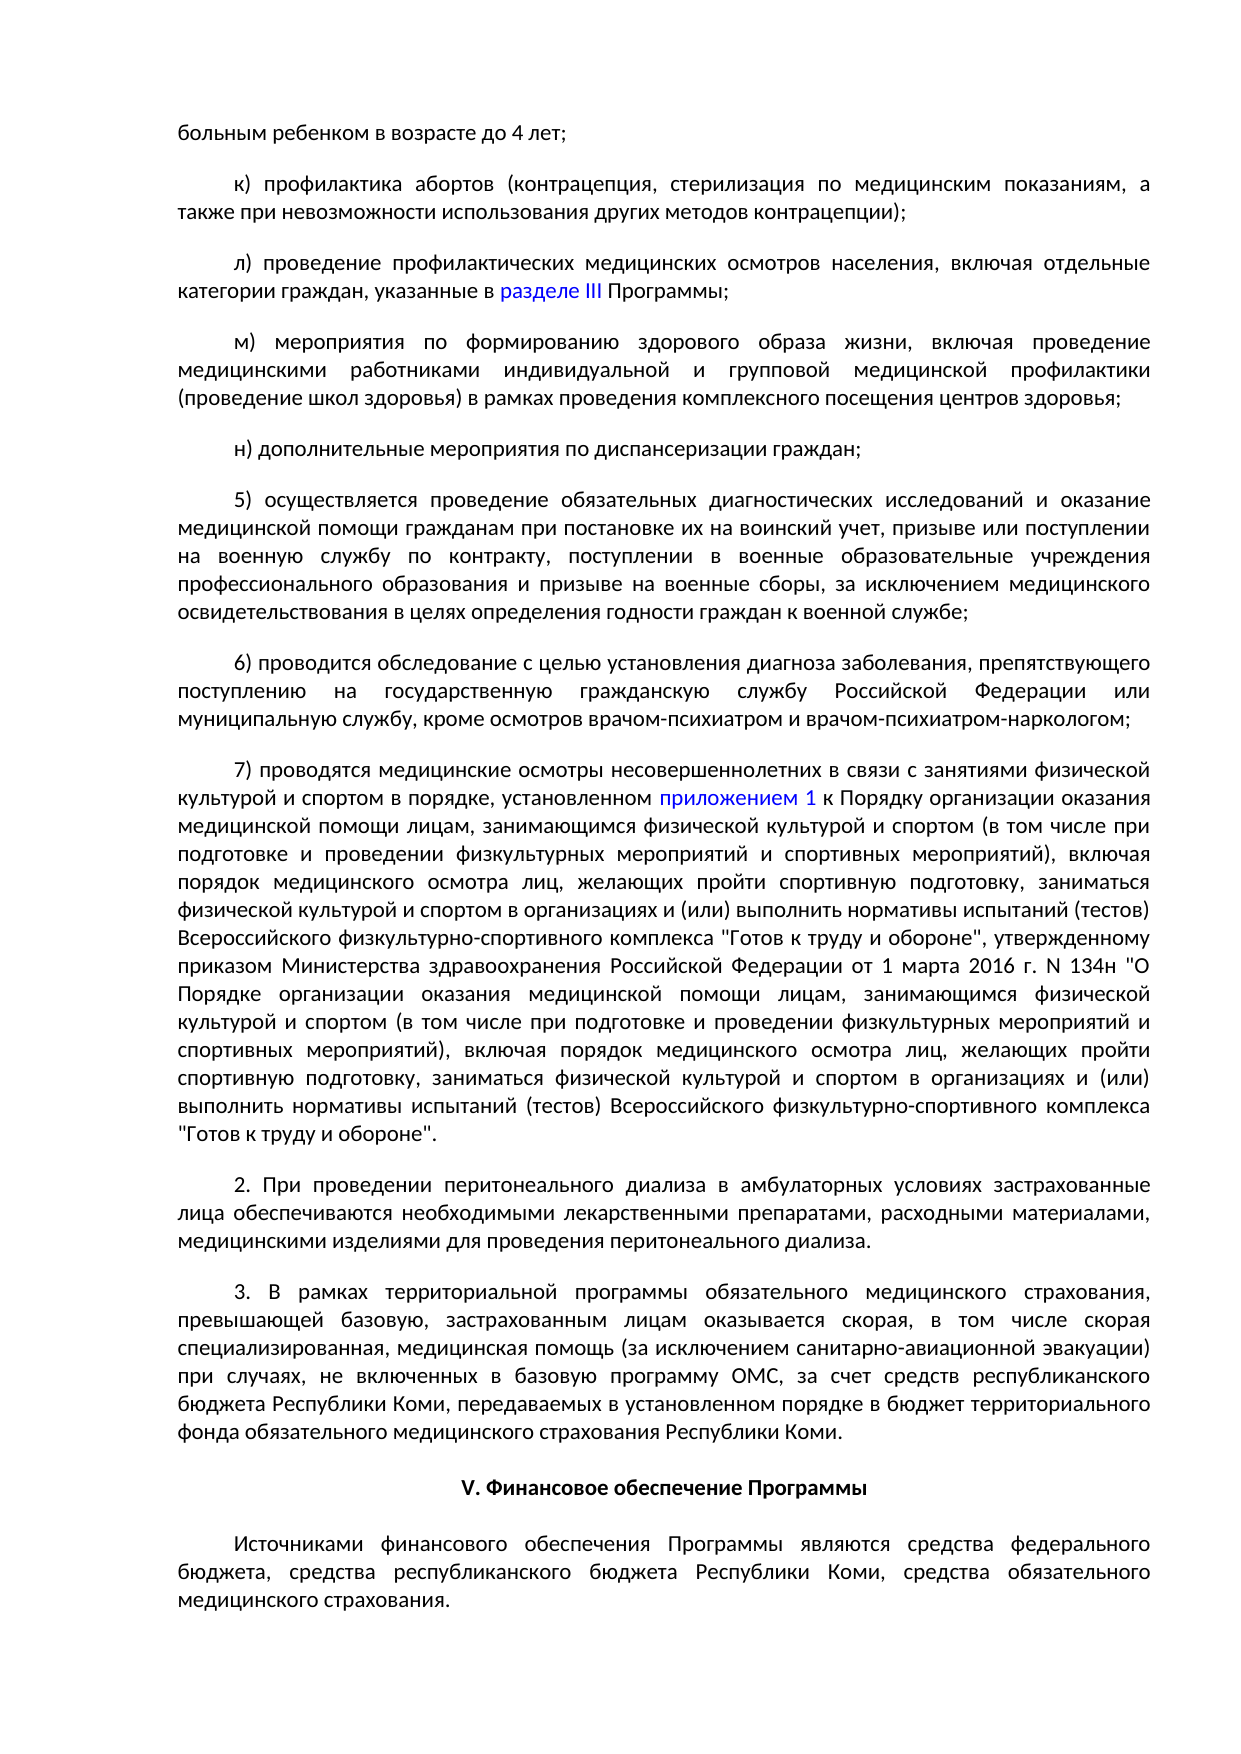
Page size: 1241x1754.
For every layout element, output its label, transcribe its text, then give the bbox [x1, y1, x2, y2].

text 3. В рамках территориальной программы обязательного медицинского страхования, превышающей базовую, застрахованным лицам оказывается скорая, в том числе скорая специализированная, медицинская помощь (за исключением санитарно-авиационной эвакуации) при случаях, не включенных в базовую программу ОМС, за счет средств республиканского бюджета Республики Коми, передаваемых в установленном порядке в бюджет территориального фонда обязательного медицинского страхования Республики Коми. [177, 1277, 1152, 1445]
text 2. При проведении перитонеального диализа в амбулаторных условиях застрахованные лица обеспечиваются необходимыми лекарственными препаратами, расходными материалами, медицинскими изделиями для проведения перитонеального диализа. [177, 1170, 1152, 1254]
text 5) осуществляется проведение обязательных диагностических исследований и оказание медицинской помощи гражданам при постановке их на воинский учет, призыве или поступлении на военную службу по контракту, поступлении в военные образовательные учреждения профессионального образования и призыве на военные сборы, за исключением медицинского освидетельствования в целях определения годности граждан к военной службе; [177, 485, 1152, 625]
title V. Финансовое обеспечение Программы [177, 1473, 1152, 1501]
text н) дополнительные мероприятия по диспансеризации граждан; [177, 434, 1152, 462]
text 7) проводятся медицинские осмотры несовершеннолетних в связи с занятиями физической культурой и спортом в порядке, установленном приложением 1 к Порядку организации оказания медицинской помощи лицам, занимающимся физической культурой и спортом (в том числе при подготовке и проведении физкультурных мероприятий и спортивных мероприятий), включая порядок медицинского осмотра лиц, желающих пройти спортивную подготовку, заниматься физической культурой и спортом в организациях и (или) выполнить нормативы испытаний (тестов) Всероссийского физкультурно-спортивного комплекса "Готов к труду и обороне", утвержденному приказом Министерства здравоохранения Российской Федерации от 1 марта 2016 г. N 134н "О Порядке организации оказания медицинской помощи лицам, занимающимся физической культурой и спортом (в том числе при подготовке и проведении физкультурных мероприятий и спортивных мероприятий), включая порядок медицинского осмотра лиц, желающих пройти спортивную подготовку, заниматься физической культурой и спортом в организациях и (или) выполнить нормативы испытаний (тестов) Всероссийского физкультурно-спортивного комплекса "Готов к труду и обороне". [177, 755, 1152, 1147]
text 6) проводится обследование с целью установления диагноза заболевания, препятствующего поступлению на государственную гражданскую службу Российской Федерации или муниципальную службу, кроме осмотров врачом-психиатром и врачом-психиатром-наркологом; [177, 648, 1152, 732]
text Источниками финансового обеспечения Программы являются средства федерального бюджета, средства республиканского бюджета Республики Коми, средства обязательного медицинского страхования. [177, 1529, 1152, 1613]
text л) проведение профилактических медицинских осмотров населения, включая отдельные категории граждан, указанные в разделе III Программы; [177, 248, 1152, 304]
text к) профилактика абортов (контрацепция, стерилизация по медицинским показаниям, а также при невозможности использования других методов контрацепции); [177, 169, 1152, 225]
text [177, 118, 1152, 146]
text м) мероприятия по формированию здорового образа жизни, включая проведение медицинскими работниками индивидуальной и групповой медицинской профилактики (проведение школ здоровья) в рамках проведения комплексного посещения центров здоровья; [177, 327, 1152, 411]
